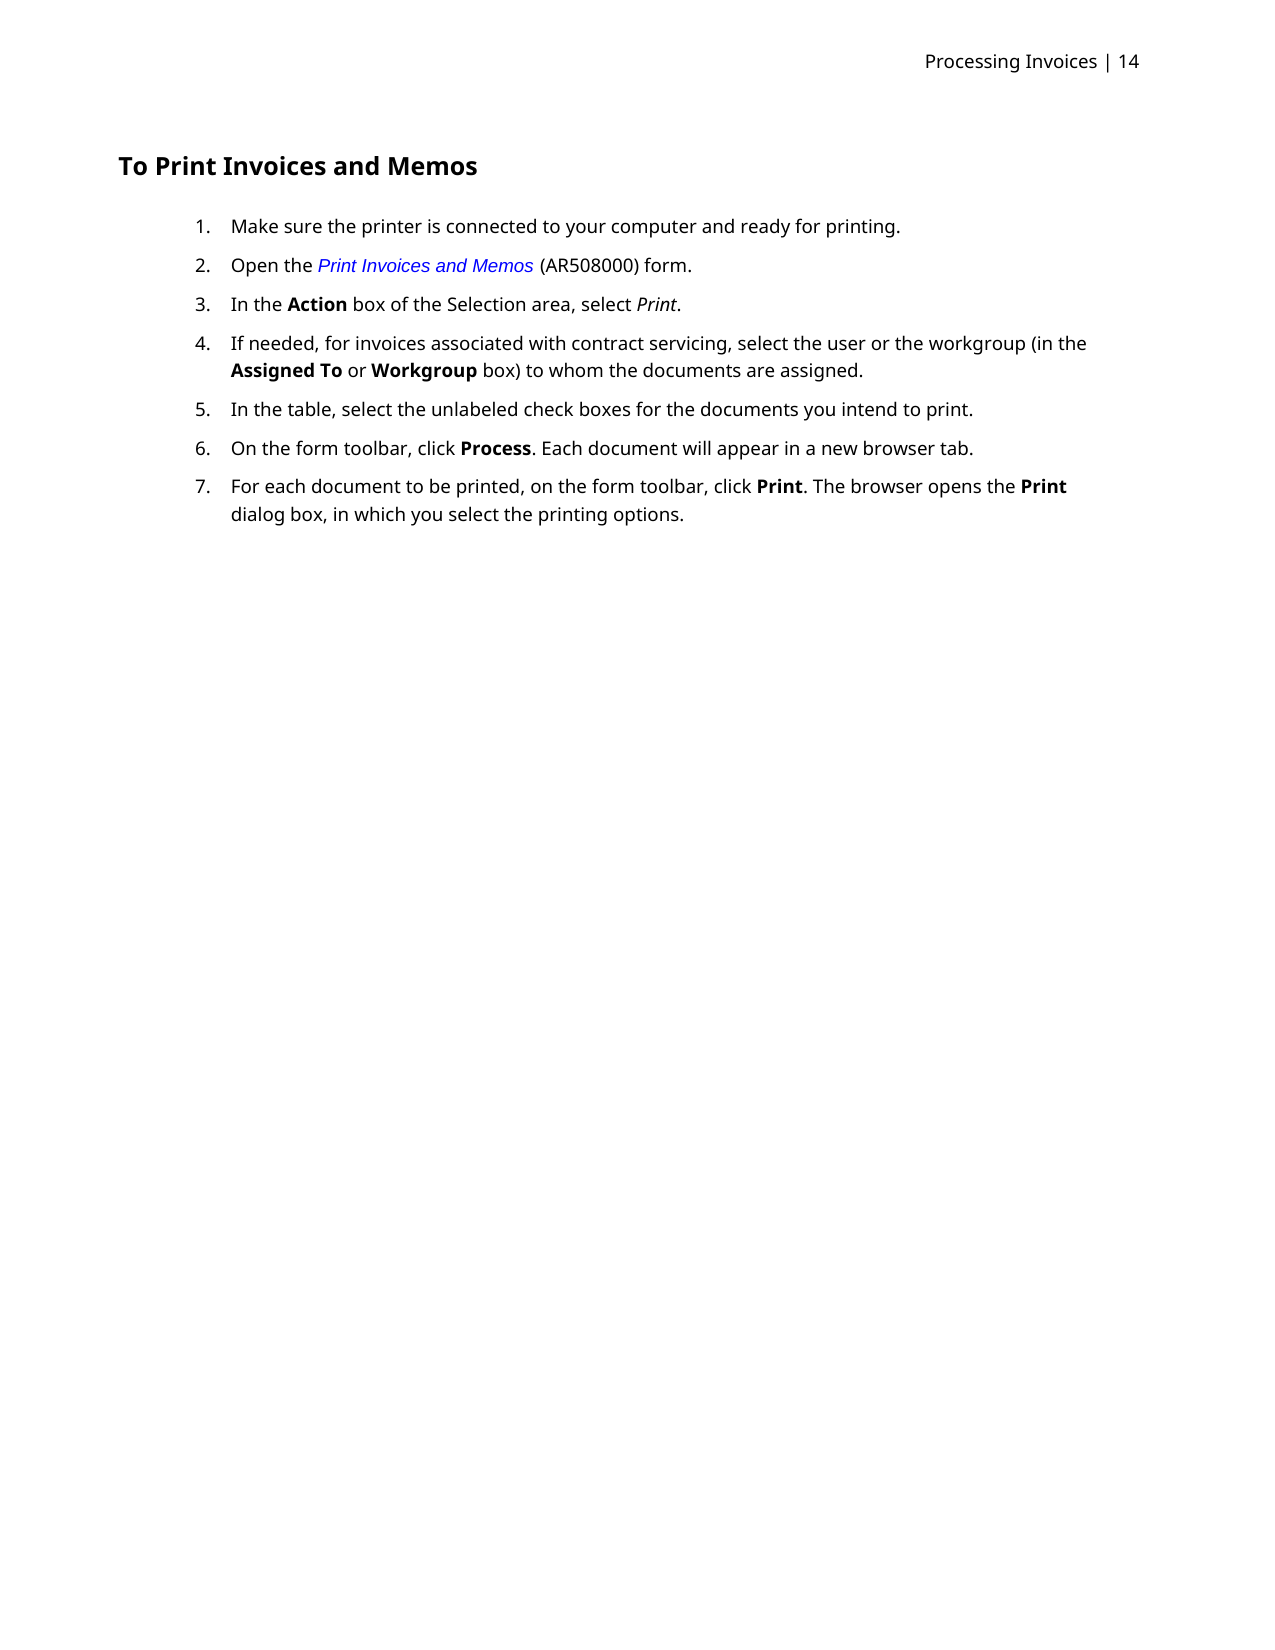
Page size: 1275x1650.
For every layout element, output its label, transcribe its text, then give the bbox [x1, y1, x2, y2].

list In the table, select the unlabeled check boxes for the documents you intend to print. [195, 396, 1169, 422]
list Make sure the printer is connected to your computer and ready for printing. [195, 214, 1169, 239]
list On the form toolbar, click Process. Each document will appear in a new browser tab. [195, 435, 1169, 460]
list If needed, for invoices associated with contract servicing, select the user or the workgroup (in the [195, 330, 1169, 355]
list In the Action box of the Selection area, select Print. [195, 291, 1169, 317]
text Assigned To or Workgroup box) to whom the documents are assigned. [231, 357, 1169, 383]
text dialog box, in which you select the printing options. [231, 501, 1169, 527]
list Open the Print Invoices and Memos (AR508000) form. [195, 252, 1169, 278]
subtitle To Print Invoices and Memos [118, 148, 1169, 182]
list For each document to be printed, on the form toolbar, click Print. The browser opens the Print [195, 473, 1169, 499]
